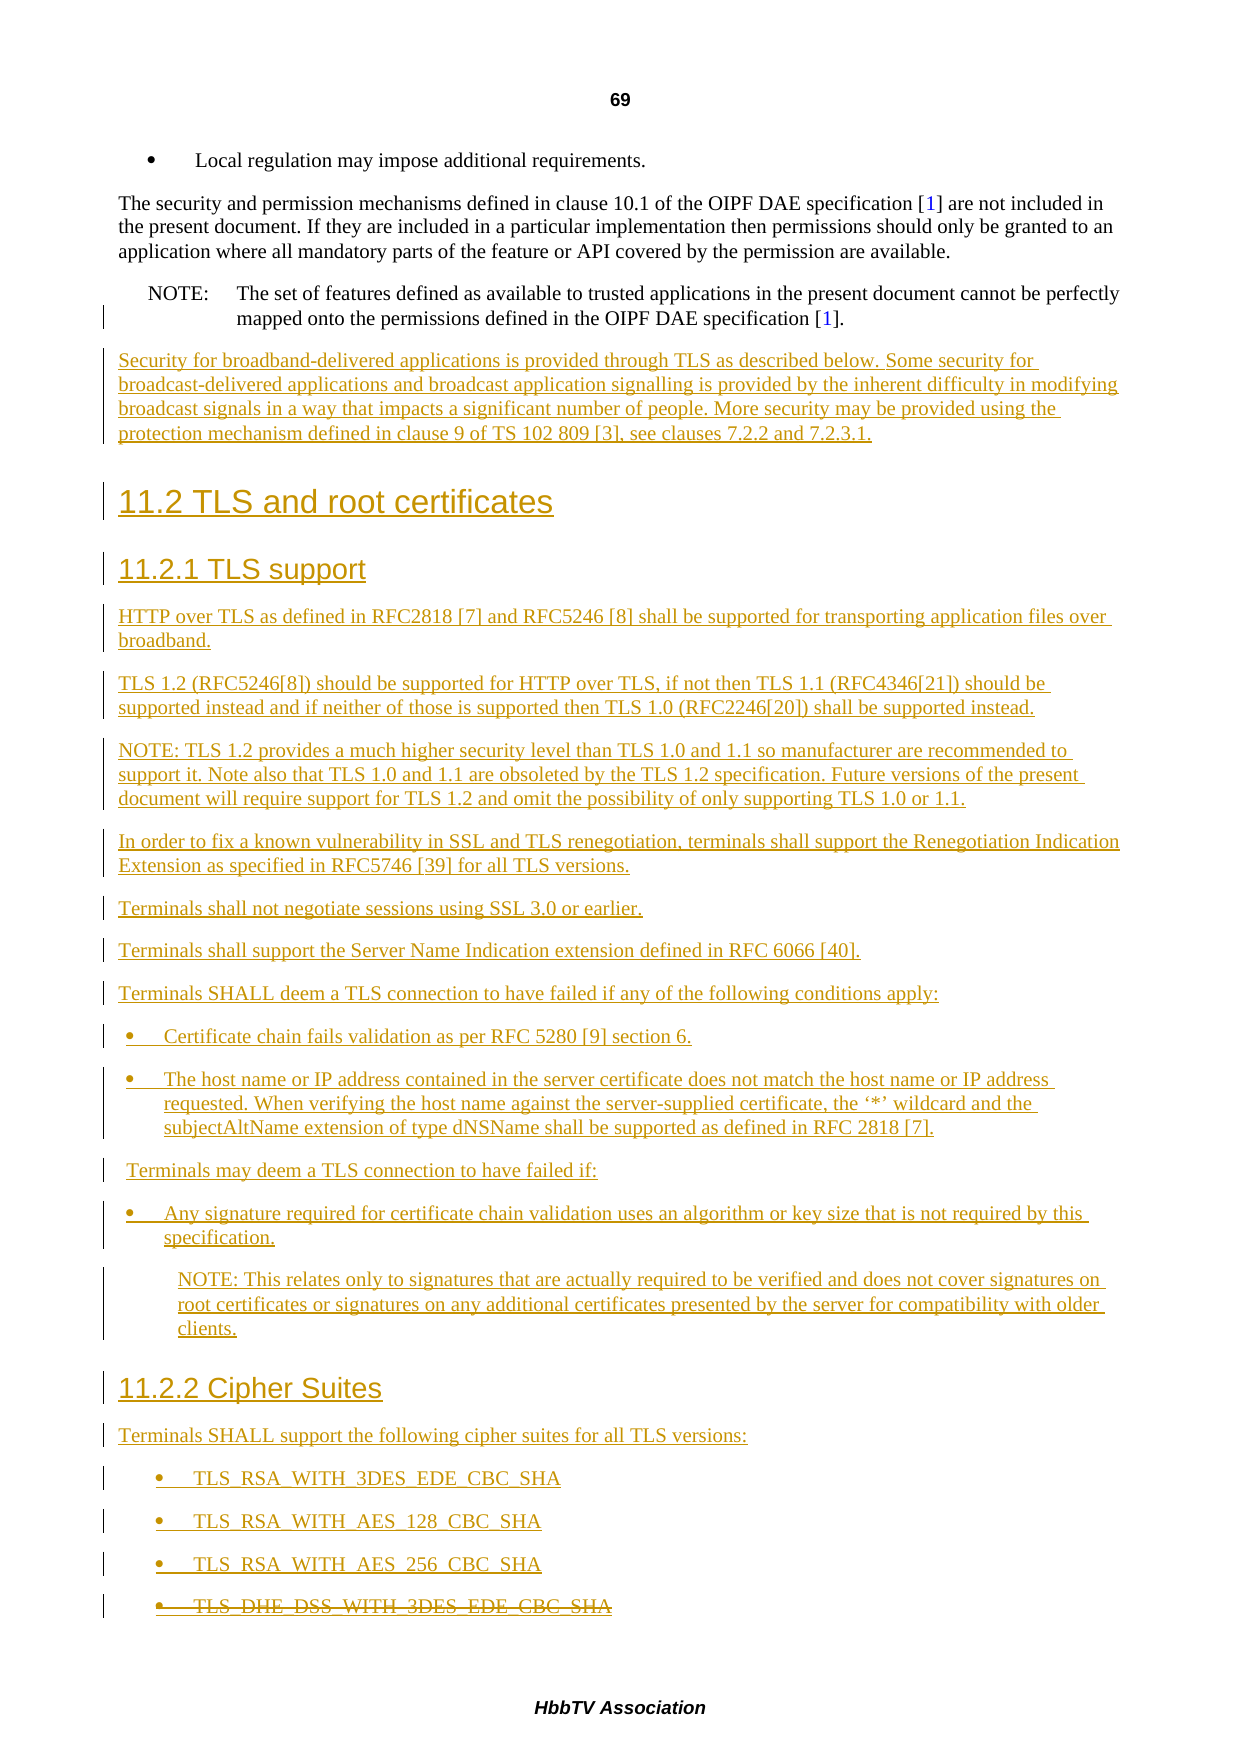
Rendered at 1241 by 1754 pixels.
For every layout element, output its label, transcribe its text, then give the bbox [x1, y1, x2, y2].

text NOTE: The set of features defined as available to trusted applications in the present document cannot be perfectly mapped onto the permissions defined in the OIPF DAE specification [1]. [148, 281, 1122, 329]
text The security and permission mechanisms defined in clause 10.1 of the OIPF DAE specification [1] are not included in the present document. If they are included in a particular implementation then permissions should only be granted to an application where all mandatory parts of the feature or API covered by the permission are available. [118, 190, 1122, 263]
text Local regulation may impose additional requirements. [148, 148, 1122, 172]
